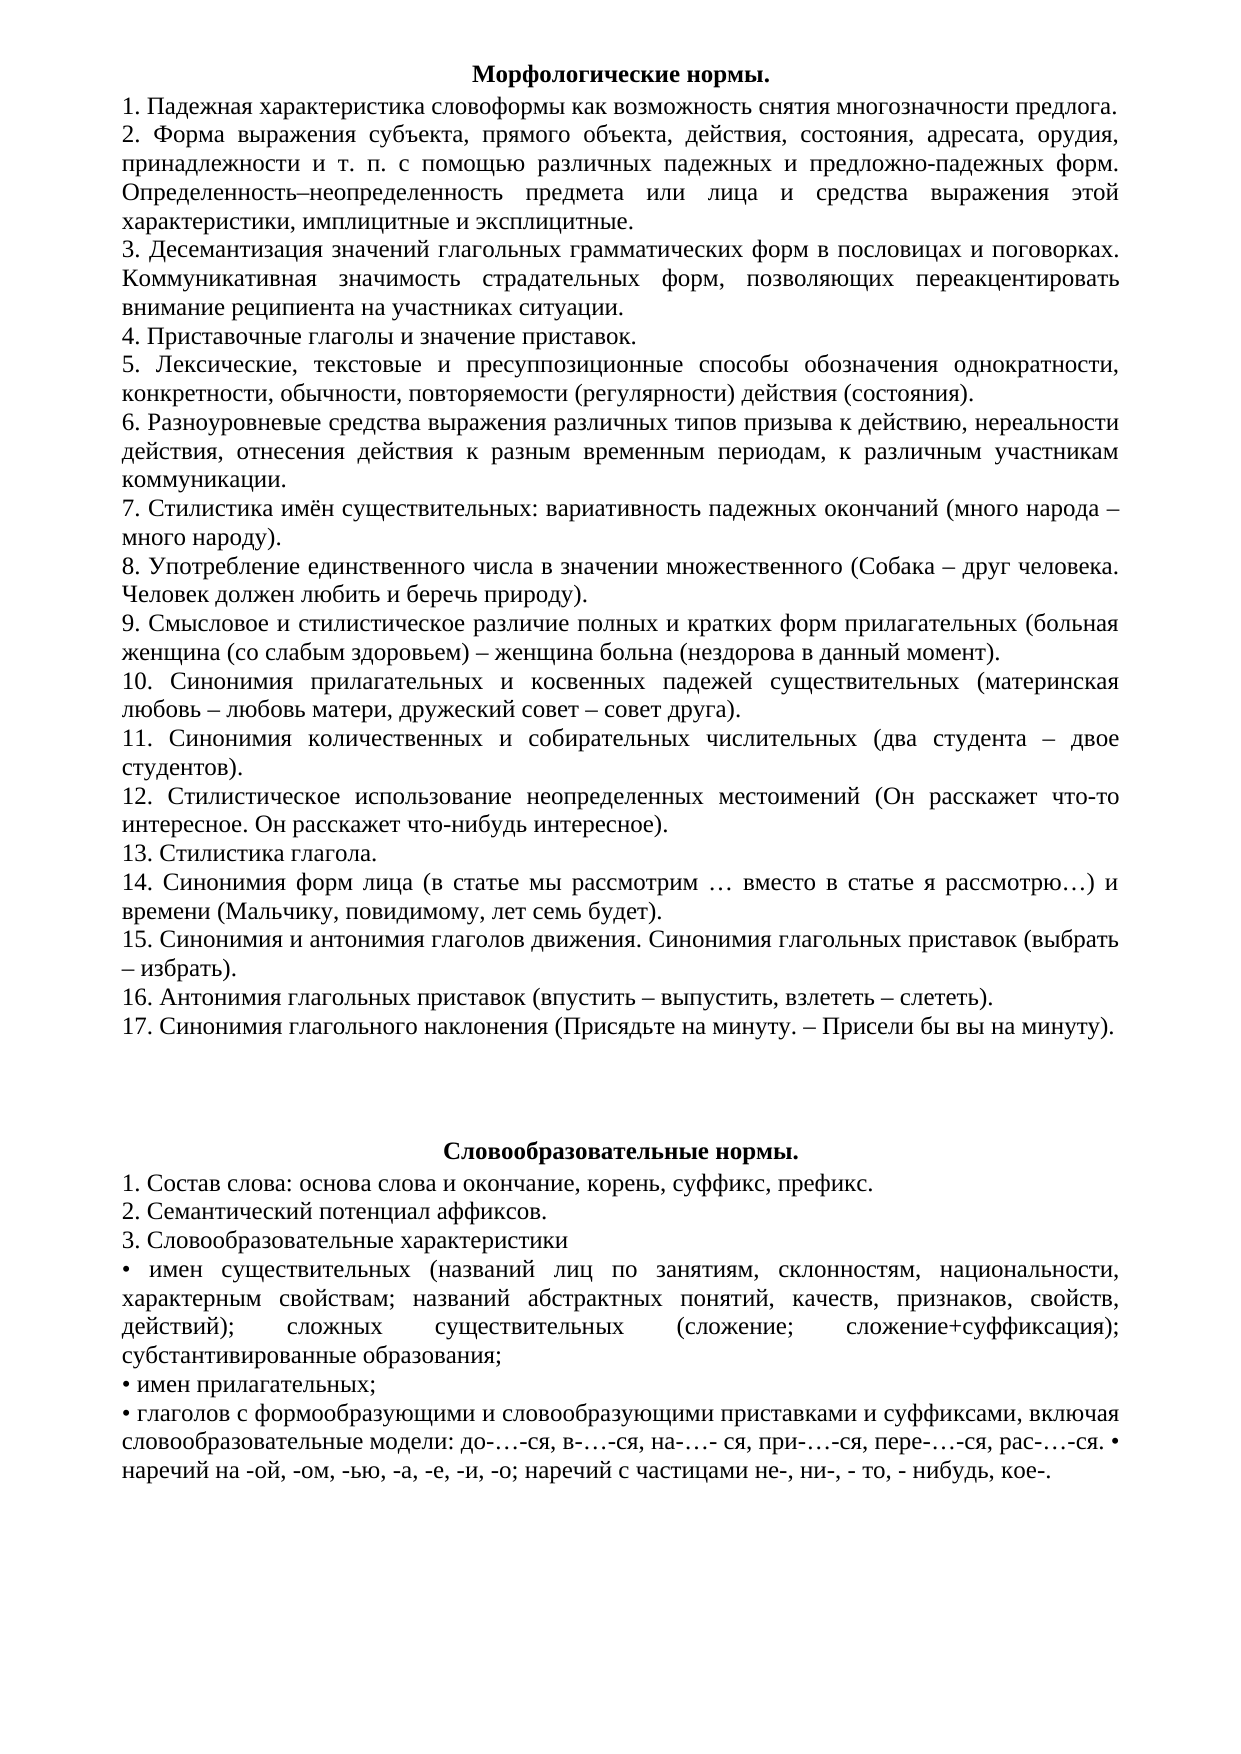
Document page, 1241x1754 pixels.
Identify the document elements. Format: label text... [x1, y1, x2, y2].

table_cell 1. Падежная характеристика словоформы как возможность снятия многозначности предлога. 2. Форма выражения субъекта, прямого объекта, действия, состояния, адресата, орудия, принадлежности и т. п. с помощью различных падежных и предложно-падежных форм. Определенность–неопределенность предмета или лица и средства выражения этой характеристики, имплицитные и эксплицитные. 3. Десемантизация значений глагольных грамматических форм в пословицах и поговорках. Коммуникативная значимость страдательных форм, позволяющих переакцентировать внимание реципиента на участниках ситуации. 4. Приставочные глаголы и значение приставок. 5. Лексические, текстовые и пресуппозиционные способы обозначения однократности, конкретности, обычности, повторяемости (регулярности) действия (состояния). 6. Разноуровневые средства выражения различных типов призыва к действию, нереальности действия, отнесения действия к разным временным периодам, к различным участникам коммуникации. 7. Стилистика имён существительных: вариативность падежных окончаний (много народа – много народу). 8. Употребление единственного числа в значении множественного (Собака – друг человека. Человек должен любить и беречь природу). 9. Смысловое и стилистическое различие полных и кратких форм прилагательных (больная женщина (со слабым здоровьем) – женщина больна (нездорова в данный момент). 10. Синонимия прилагательных и косвенных падежей существительных (материнская любовь – любовь матери, дружеский совет – совет друга). 11. Синонимия количественных и собирательных числительных (два студента – двое студентов). 12. Стилистическое использование неопределенных местоимений (Он расскажет что-то интересное. Он расскажет что-нибудь интересное). 13. Стилистика глагола. 14. Синонимия форм лица (в статье мы рассмотрим … вместо в статье я рассмотрю…) и времени (Мальчику, повидимому, лет семь будет). 15. Синонимия и антонимия глаголов движения. Синонимия глагольных приставок (выбрать – избрать). 16. Антонимия глагольных приставок (впустить – выпустить, взлететь – слететь). 17. Синонимия глагольного наклонения (Присядьте на минуту. – Присели бы вы на минуту). [118, 91, 1124, 1134]
table_header Морфологические нормы. [118, 59, 1124, 91]
table_cell Словообразовательные нормы. [118, 1136, 1124, 1168]
table_cell 1. Состав слова: основа слова и окончание, корень, суффикс, префикс. 2. Семантический потенциал аффиксов. 3. Словообразовательные характеристики • имен существительных (названий лиц по занятиям, склонностям, национальности, характерным свойствам; названий абстрактных понятий, качеств, признаков, свойств, действий); сложных существительных (сложение; сложение+суффиксация); субстантивированные образования; • имен прилагательных; • глаголов с формообразующими и словообразующими приставками и суффиксами, включая словообразовательные модели: до-…-ся, в-…-ся, на-…- ся, при-…-ся, пере-…-ся, рас-…-ся. • наречий на -ой, -ом, -ью, -а, -е, -и, -о; наречий с частицами не-, ни-, - то, - нибудь, кое-. [118, 1168, 1124, 1507]
